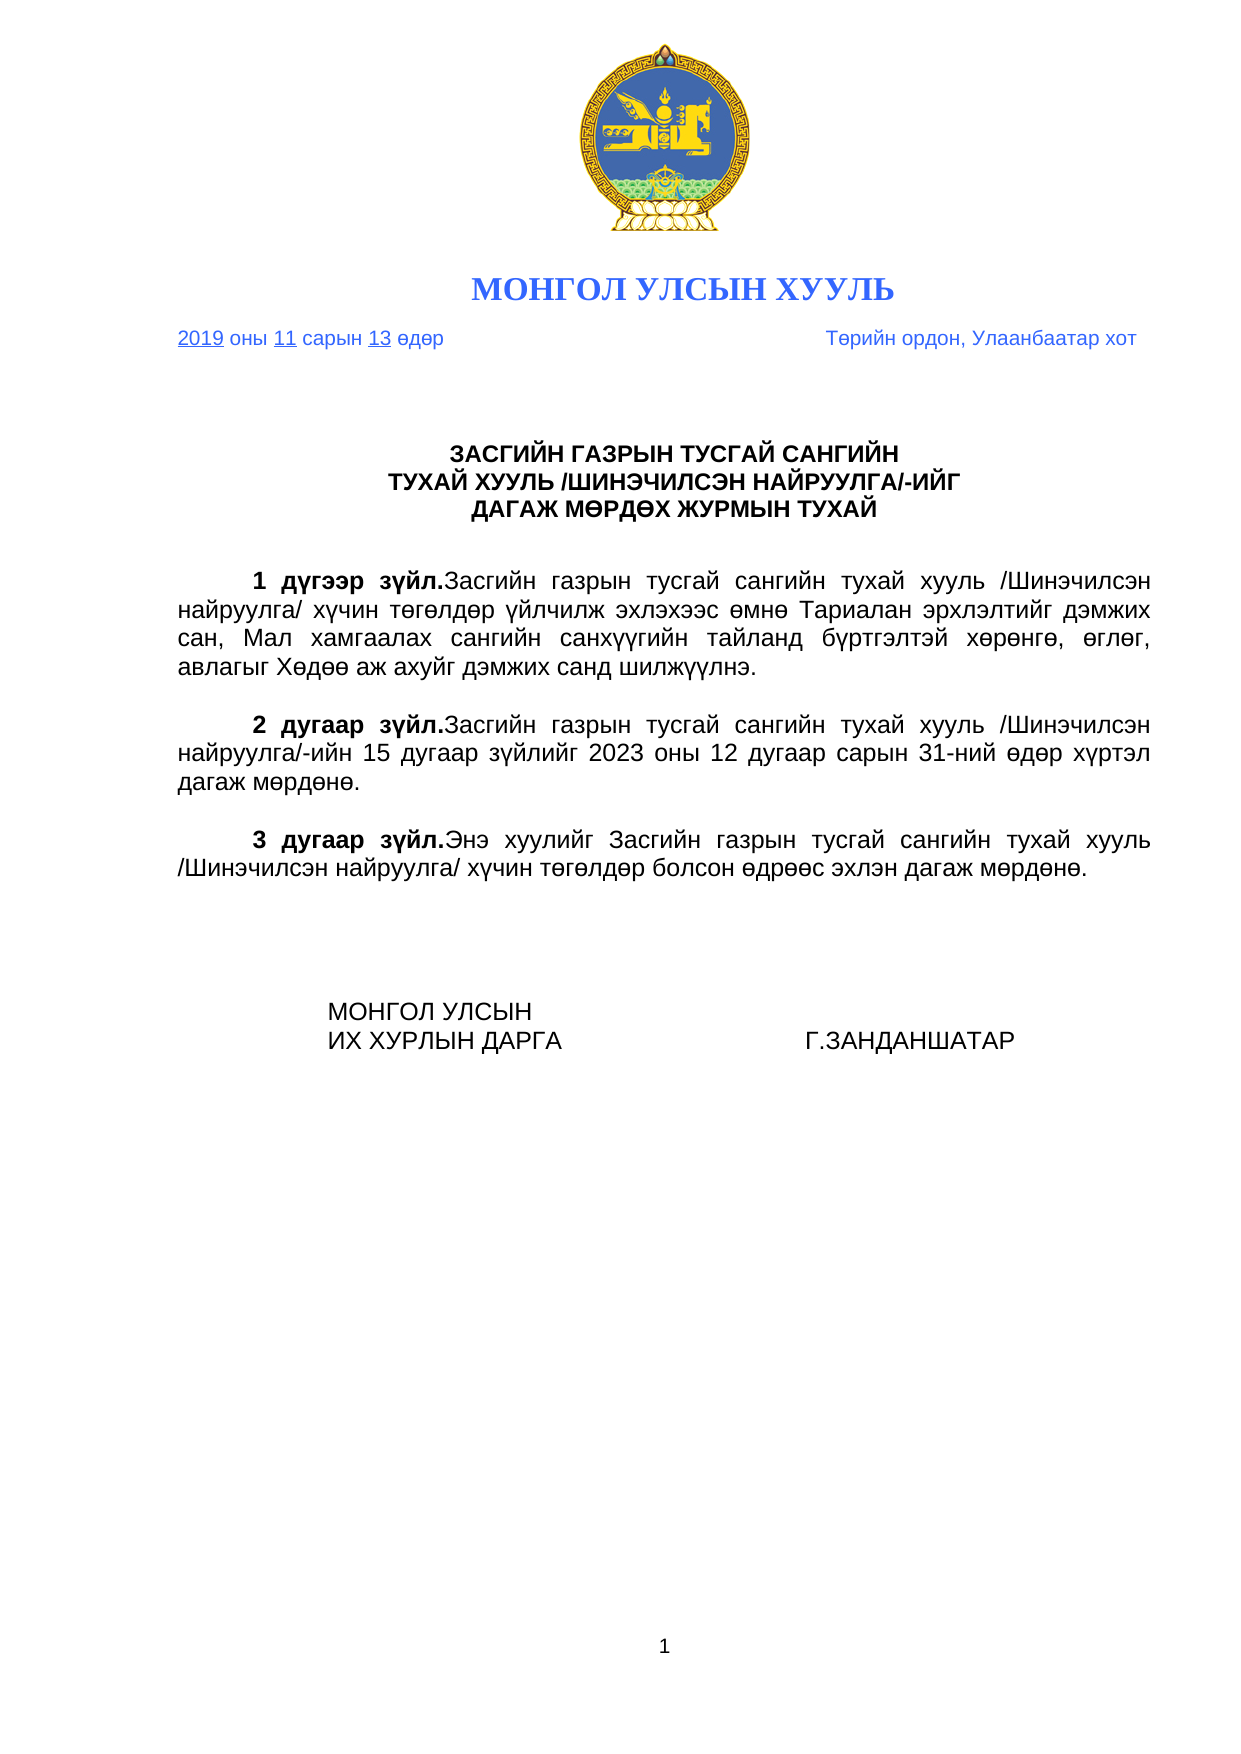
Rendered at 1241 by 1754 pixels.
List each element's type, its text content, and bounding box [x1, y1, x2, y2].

text 2019 оны 11 сарын 13 өдөр Төрийн ордон, Улаанбаатар хот [177, 325, 1152, 349]
text МОНГОЛ УЛСЫН [177, 997, 1152, 1026]
text ИХ ХУРЛЫН ДАРГА Г.ЗАНДАНШАТАР [177, 1026, 1152, 1054]
text 3 дугаар зүйл.Энэ хуулийг Засгийн газрын тусгай сангийн тухай хууль /Шинэчилсэн найруулга/ хүчин төгөлдөр болсон өдрөөс эхлэн дагаж мөрдөнө. [177, 824, 1152, 882]
text 1 дүгээр зүйл.Засгийн газрын тусгай сангийн тухай хууль /Шинэчилсэн найруулга/ хүчин төгөлдөр үйлчилж эхлэхээс өмнө Тариалан эрхлэлтийг дэмжих сан, Мал хамгаалах сангийн санхүүгийн тайланд бүртгэлтэй хөрөнгө, өглөг, авлагыг Хөдөө аж ахуйг дэмжих санд шилжүүлнэ. [177, 566, 1152, 681]
text ЗАСГИЙН ГАЗРЫН ТУСГАЙ САНГИЙН [177, 440, 1152, 467]
text ДАГАЖ МӨРДӨХ ЖУРМЫН ТУХАЙ [177, 495, 1152, 523]
picture [579, 43, 750, 231]
text 2 дугаар зүйл.Засгийн газрын тусгай сангийн тухай хууль /Шинэчилсэн найруулга/-ийн 15 дугаар зүйлийг 2023 оны 12 дугаар сарын 31-ний өдөр хүртэл дагаж мөрдөнө. [177, 709, 1152, 796]
text ТУХАЙ ХУУЛЬ /ШИНЭЧИЛСЭН НАЙРУУЛГА/-ИЙГ [177, 467, 1152, 495]
title МОНГОЛ УЛСЫН ХУУЛЬ [177, 269, 1189, 307]
